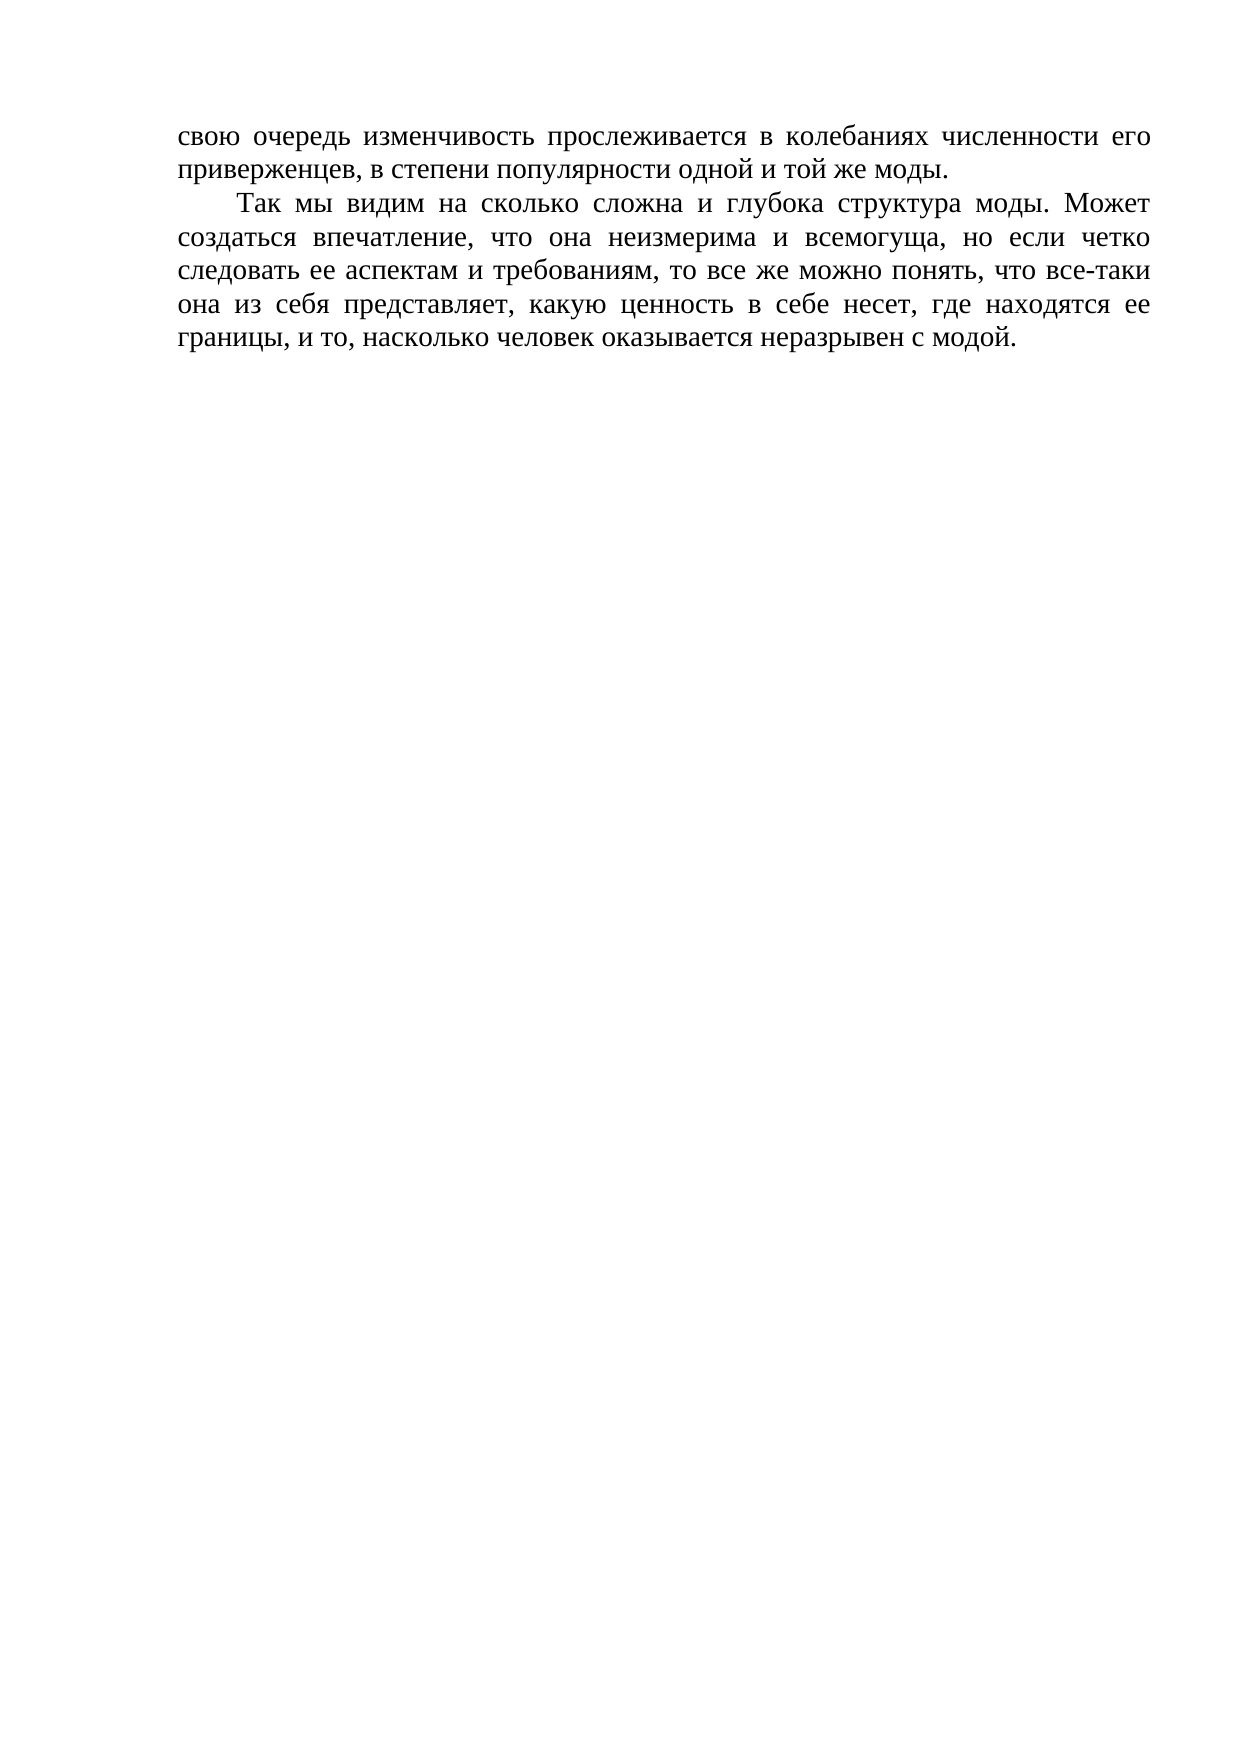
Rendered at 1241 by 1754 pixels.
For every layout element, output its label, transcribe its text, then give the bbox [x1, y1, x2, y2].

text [177, 118, 1152, 185]
text Так мы видим на сколько сложна и глубока структура моды. Может создаться впечатление, что она неизмерима и всемогуща, но если четко следовать ее аспектам и требованиям, то все же можно понять, что все-таки она из себя представляет, какую ценность в себе несет, где находятся ее границы, и то, насколько человек оказывается неразрывен с модой. [177, 185, 1152, 353]
